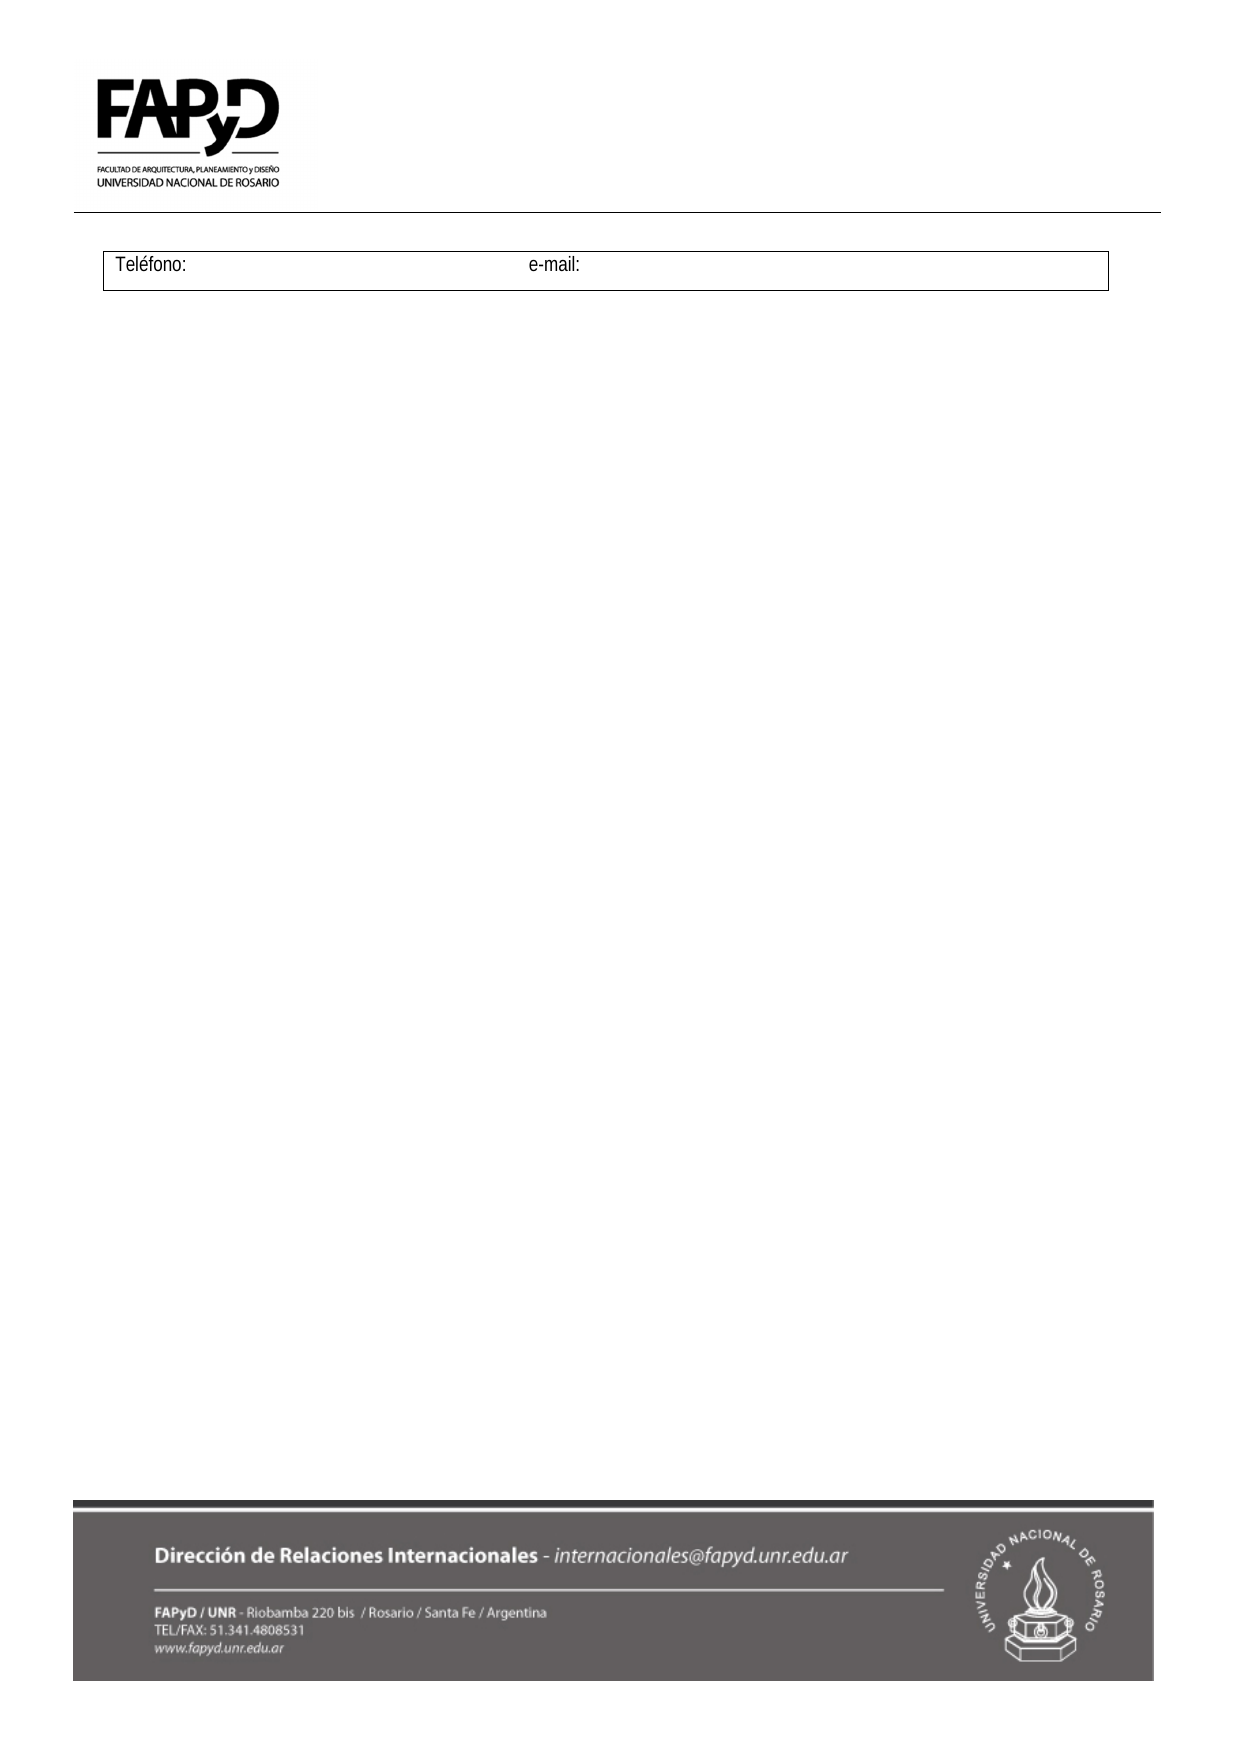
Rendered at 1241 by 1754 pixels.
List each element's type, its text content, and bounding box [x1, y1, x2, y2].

picture [73, 59, 318, 210]
table_cell Teléfono: e-mail: [104, 252, 1108, 290]
picture [73, 1500, 1154, 1681]
